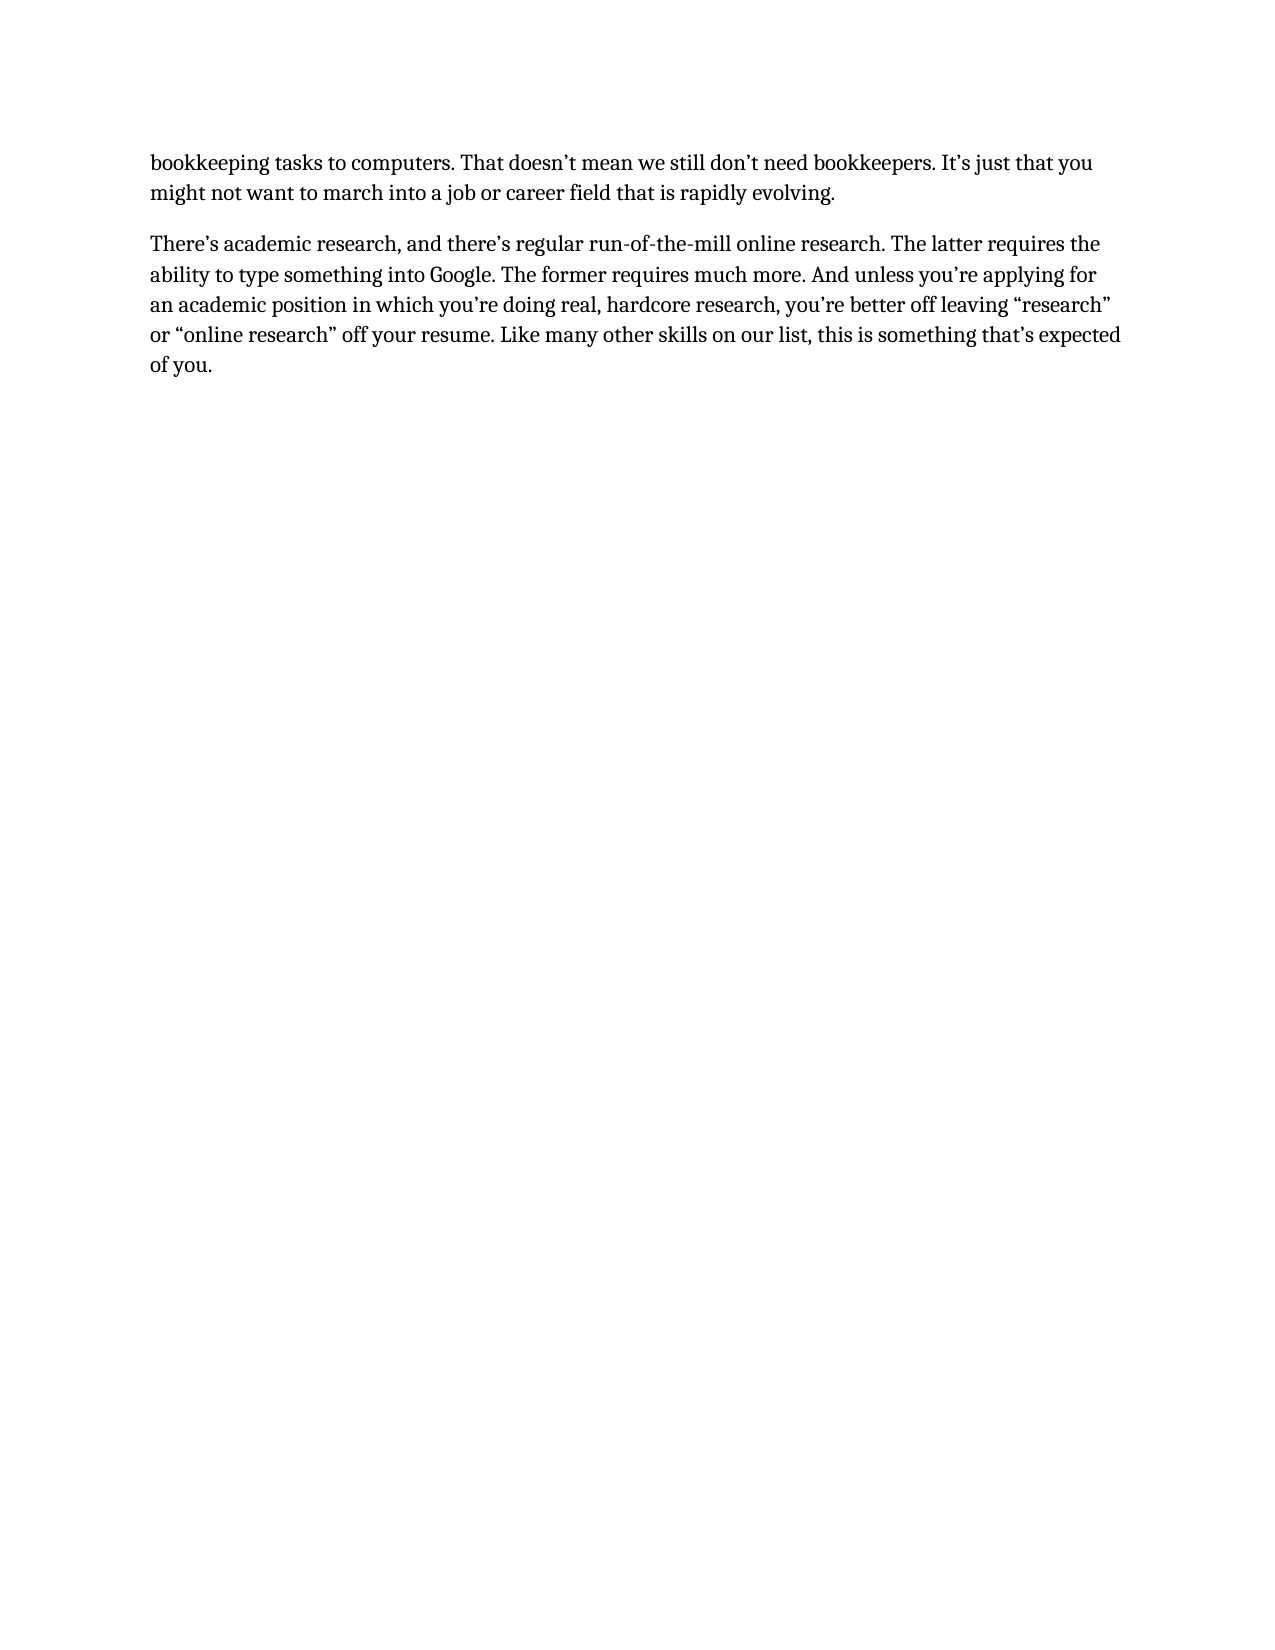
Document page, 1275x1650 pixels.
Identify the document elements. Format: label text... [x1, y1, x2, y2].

text There’s academic research, and there’s regular run-of-the-mill online research. The latter requires the ability to type something into Google. The former requires much more. And unless you’re applying for an academic position in which you’re doing real, hardcore research, you’re better off leaving “research” or “online research” off your resume. Like many other skills on our list, this is something that’s expected of you. [150, 231, 1125, 378]
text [150, 150, 1125, 207]
